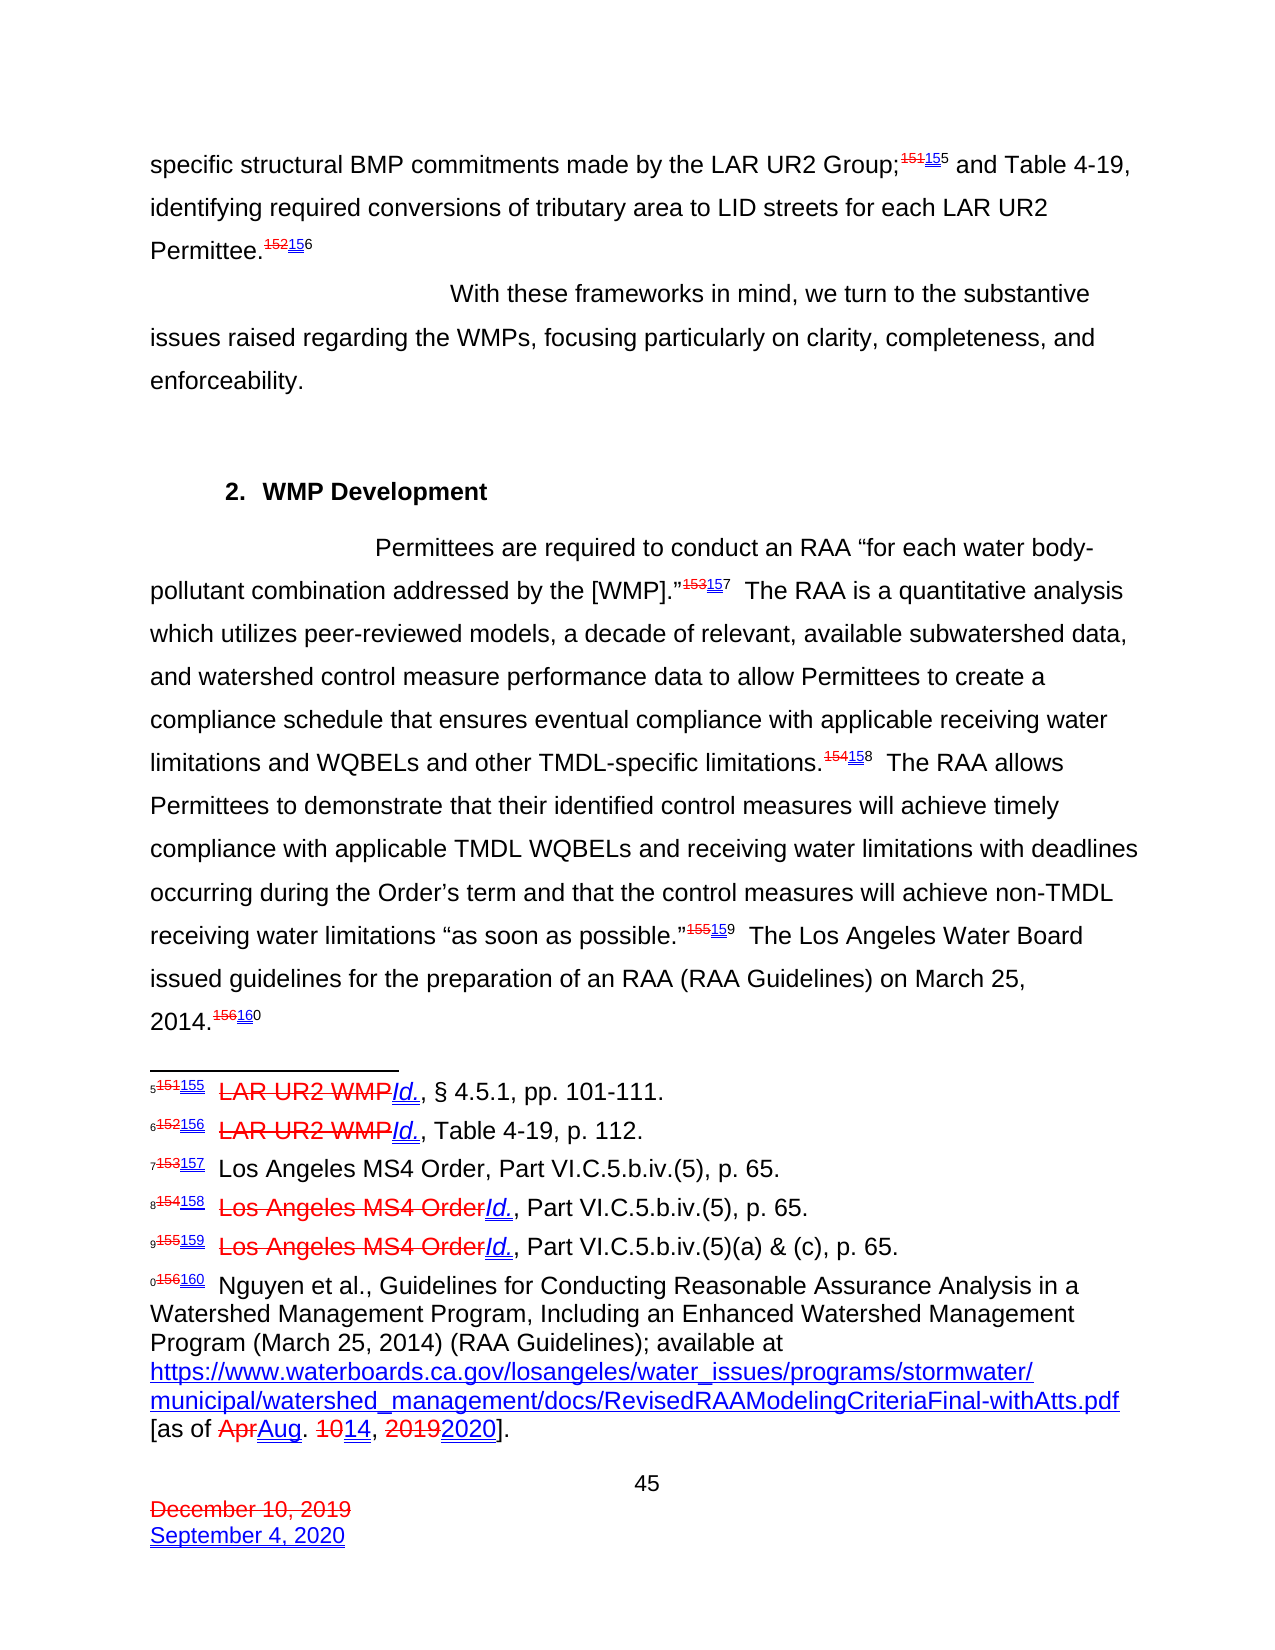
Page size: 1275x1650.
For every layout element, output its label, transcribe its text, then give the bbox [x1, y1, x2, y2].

text With these frameworks in mind, we turn to the substantive issues raised regarding the WMPs, focusing particularly on clarity, completeness, and enforceability. [150, 279, 1144, 394]
text The LAR UR2 WMP does not rely on volumetric capture/treatment milestones. Milestones are instead expressed as concentration-based percentage reductions from baseline loading to target loading.138142 The LAR UR2 Group identifies two limiting pollutants – bacteria for the Los Angeles River drainage area and zinc for the Rio Hondo drainage area.139143 The LAR UR2 Group’s first milestones were proposed to be met via implementation of non-structural BMPs.140144 Future milestones will be met via continued implementation of non-structural BMPs and new structural BMPs.141145 In place of the volumetric criteria used by the LLAR and LSGR Groups, the LAR UR2 Group instead identifies specific projects that will be implemented in order to meet targets.142146 The Los Angeles Water Board Executive Officer’s non-exclusive list of enforceable WMP sections contained the Proposed Control Measures;143147 Table 3-1: the LAR Metals TMDL Jurisdictional Group 2 Non-Structural BMPs Phased Implementation Plan;144148 Table 3-8: Non-Structural BMP Enhanced Implementation Efforts;145149 Table 4-10: LID Street Required Tributary Area by LAR UR2 WMA Permittees;146150 Tables 4-20 to 4-23: presenting load reductions associated with non-structural BMPs, regional BMPs, and distributed BMPS;147151 and Table 5-1: Control Measures Implementation Schedule.148152 Following our review of the WMP, we also point to the following enforceable WMP sections: Table 1-6, the Schedule of TMDL Compliance Milestones Applicable to the LAR UR2 WMA;149153 Tables 4-9 and 4-11, detailing annual averages and a 2037 milestone for LID based redevelopment;150154 the list of proposed Structural Regional BMPs, identifying specific structural BMP commitments made by the LAR UR2 Group;151155 and Table 4-19, identifying required conversions of tributary area to LID streets for each LAR UR2 Permittee.152156 [150, 150, 1144, 265]
subtitle WMP Development [225, 477, 1144, 506]
text Permittees are required to conduct an RAA “for each water body-pollutant combination addressed by the [WMP].”153157 The RAA is a quantitative analysis which utilizes peer-reviewed models, a decade of relevant, available subwatershed data, and watershed control measure performance data to allow Permittees to create a compliance schedule that ensures eventual compliance with applicable receiving water limitations and WQBELs and other TMDL-specific limitations.154158 The RAA allows Permittees to demonstrate that their identified control measures will achieve timely compliance with applicable TMDL WQBELs and receiving water limitations with deadlines occurring during the Order’s term and that the control measures will achieve non-TMDL receiving water limitations “as soon as possible.”155159 The Los Angeles Water Board issued guidelines for the preparation of an RAA (RAA Guidelines) on March 25, 2014.156160 [150, 532, 1144, 1036]
